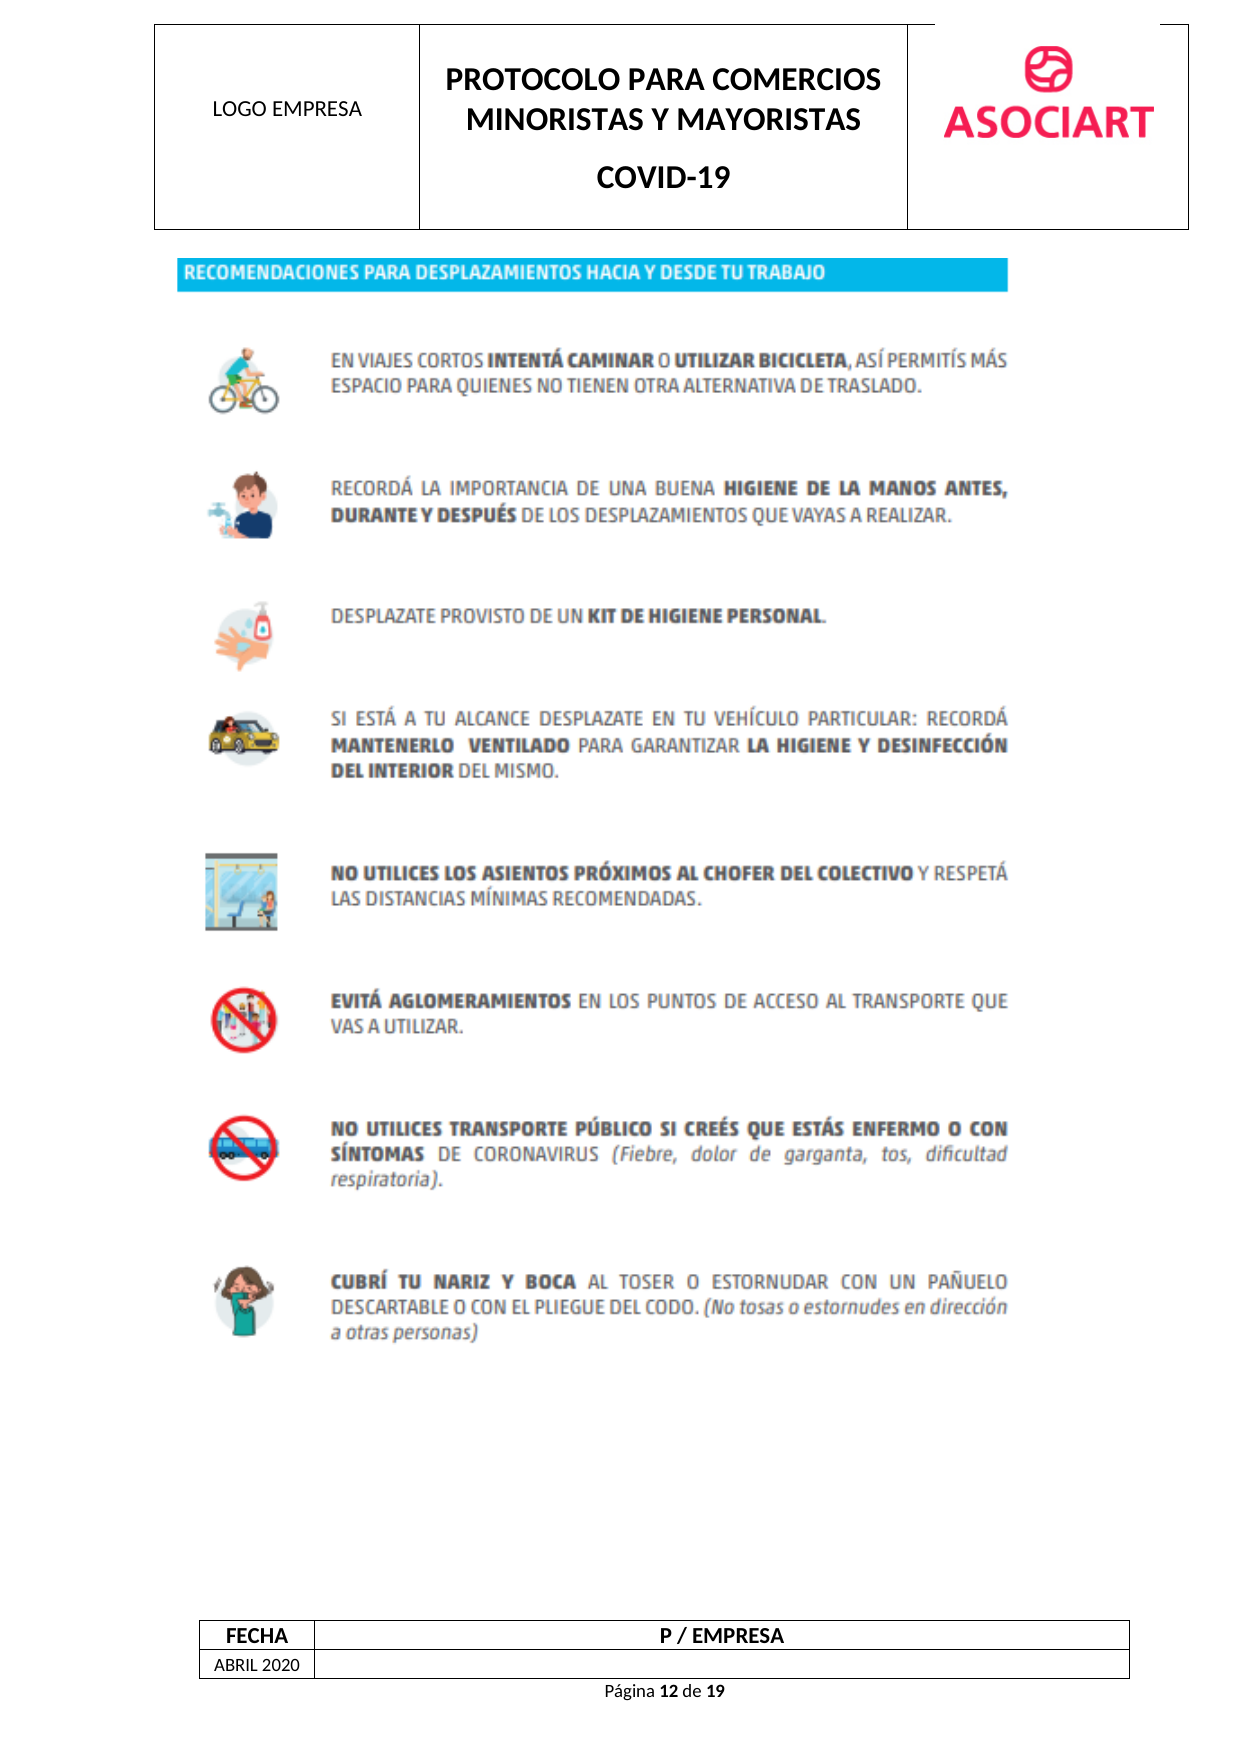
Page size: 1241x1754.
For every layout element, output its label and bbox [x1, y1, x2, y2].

picture [365, 265, 374, 279]
picture [521, 265, 534, 279]
picture [375, 265, 410, 279]
picture [185, 265, 255, 279]
picture [935, 24, 1160, 160]
picture [661, 265, 682, 279]
picture [177, 258, 1019, 1345]
picture [440, 265, 518, 279]
picture [722, 265, 743, 279]
picture [684, 265, 716, 279]
picture [748, 265, 825, 279]
picture [537, 265, 581, 279]
picture [350, 265, 358, 279]
picture [258, 265, 347, 279]
picture [645, 265, 655, 279]
picture [587, 265, 640, 279]
picture [416, 265, 437, 279]
